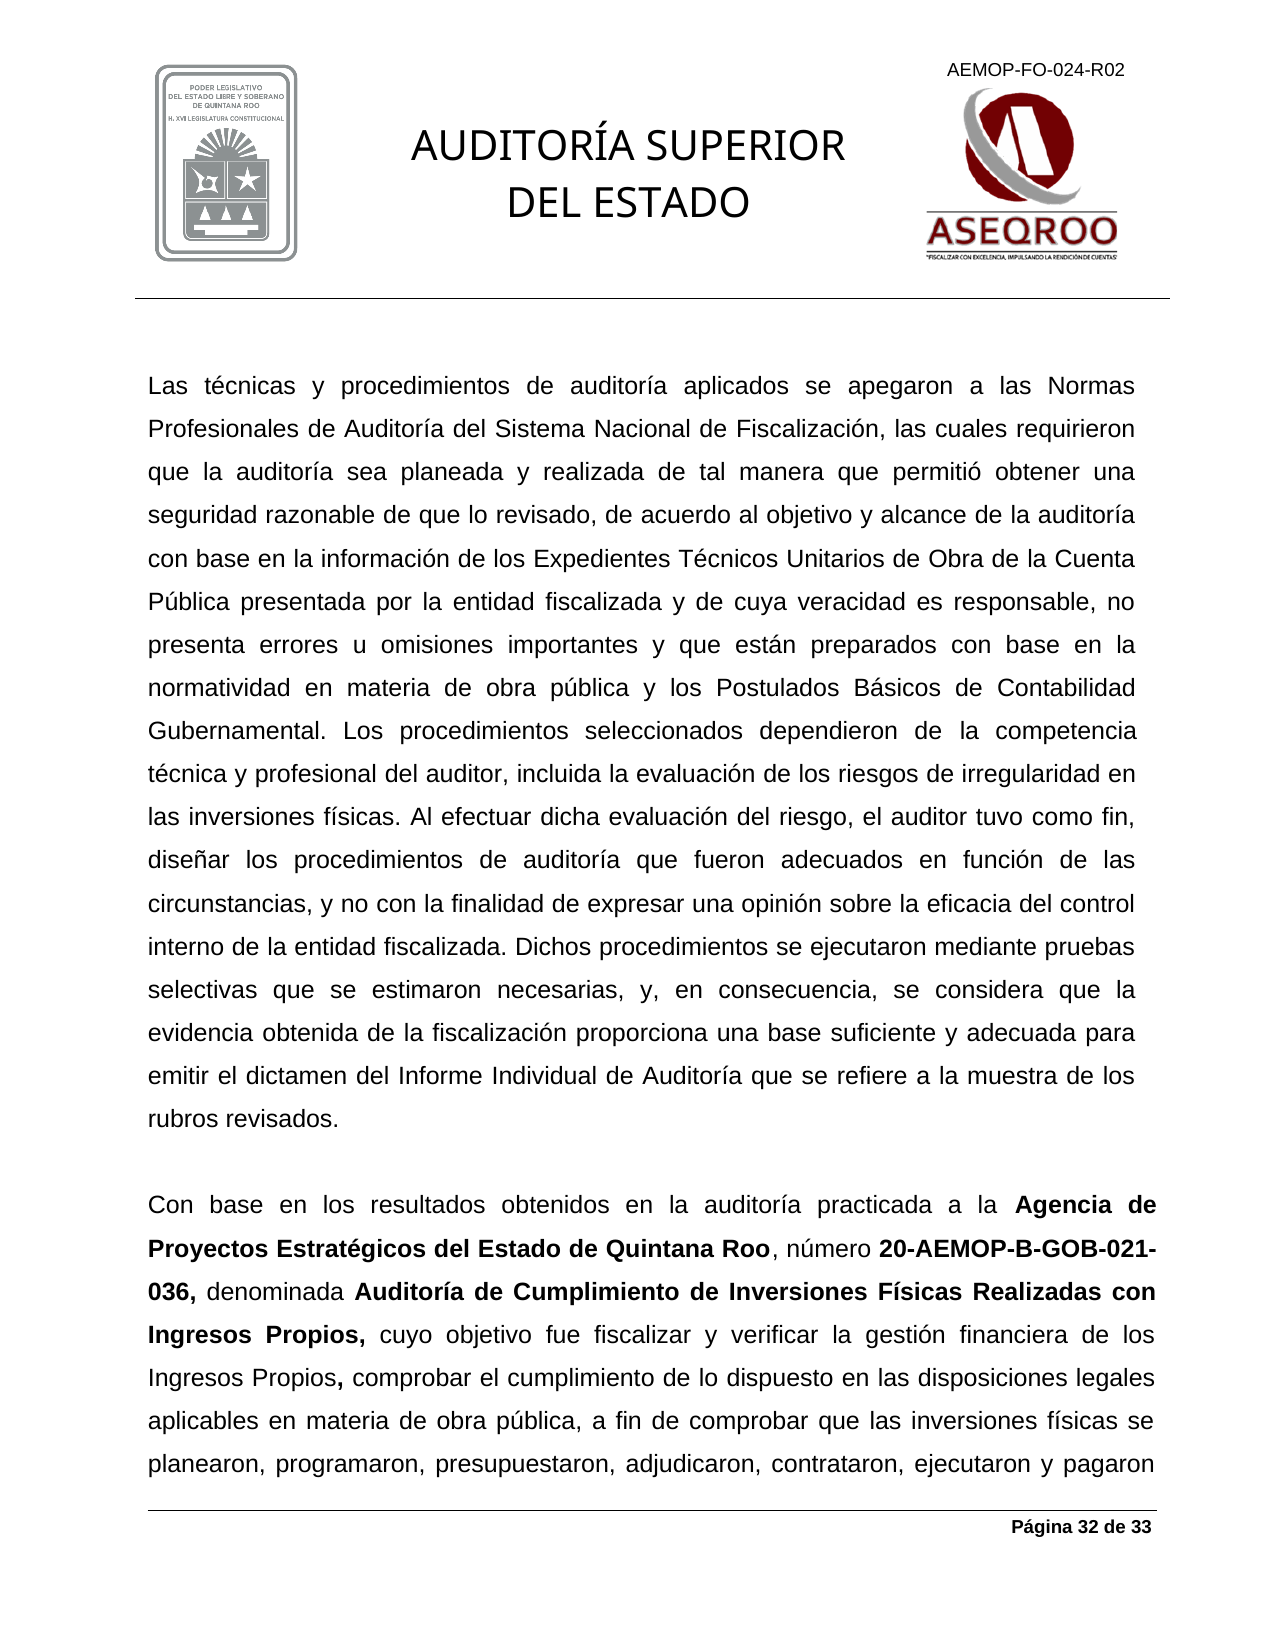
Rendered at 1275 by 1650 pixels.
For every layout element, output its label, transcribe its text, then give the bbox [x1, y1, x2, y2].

text Las técnicas y procedimientos de auditoría aplicados se apegaron a las Normas Profesionales de Auditoría del Sistema Nacional de Fiscalización, las cuales requirieron que la auditoría sea planeada y realizada de tal manera que permitió obtener una seguridad razonable de que lo revisado, de acuerdo al objetivo y alcance de la auditoría con base en la información de los Expedientes Técnicos Unitarios de Obra de la Cuenta Pública presentada por la entidad fiscalizada y de cuya veracidad es responsable, no presenta errores u omisiones importantes y que están preparados con base en la normatividad en materia de obra pública y los Postulados Básicos de Contabilidad Gubernamental. Los procedimientos seleccionados dependieron de la competencia técnica y profesional del auditor, incluida la evaluación de los riesgos de irregularidad en las inversiones físicas. Al efectuar dicha evaluación del riesgo, el auditor tuvo como fin, diseñar los procedimientos de auditoría que fueron adecuados en función de las circunstancias, y no con la finalidad de expresar una opinión sobre la eficacia del control interno de la entidad fiscalizada. Dichos procedimientos se ejecutaron mediante pruebas selectivas que se estimaron necesarias, y, en consecuencia, se considera que la evidencia obtenida de la fiscalización proporciona una base suficiente y adecuada para emitir el dictamen del Informe Individual de Auditoría que se refiere a la muestra de los rubros revisados. [148, 371, 1137, 1133]
picture [926, 88, 1118, 260]
picture [153, 61, 299, 263]
